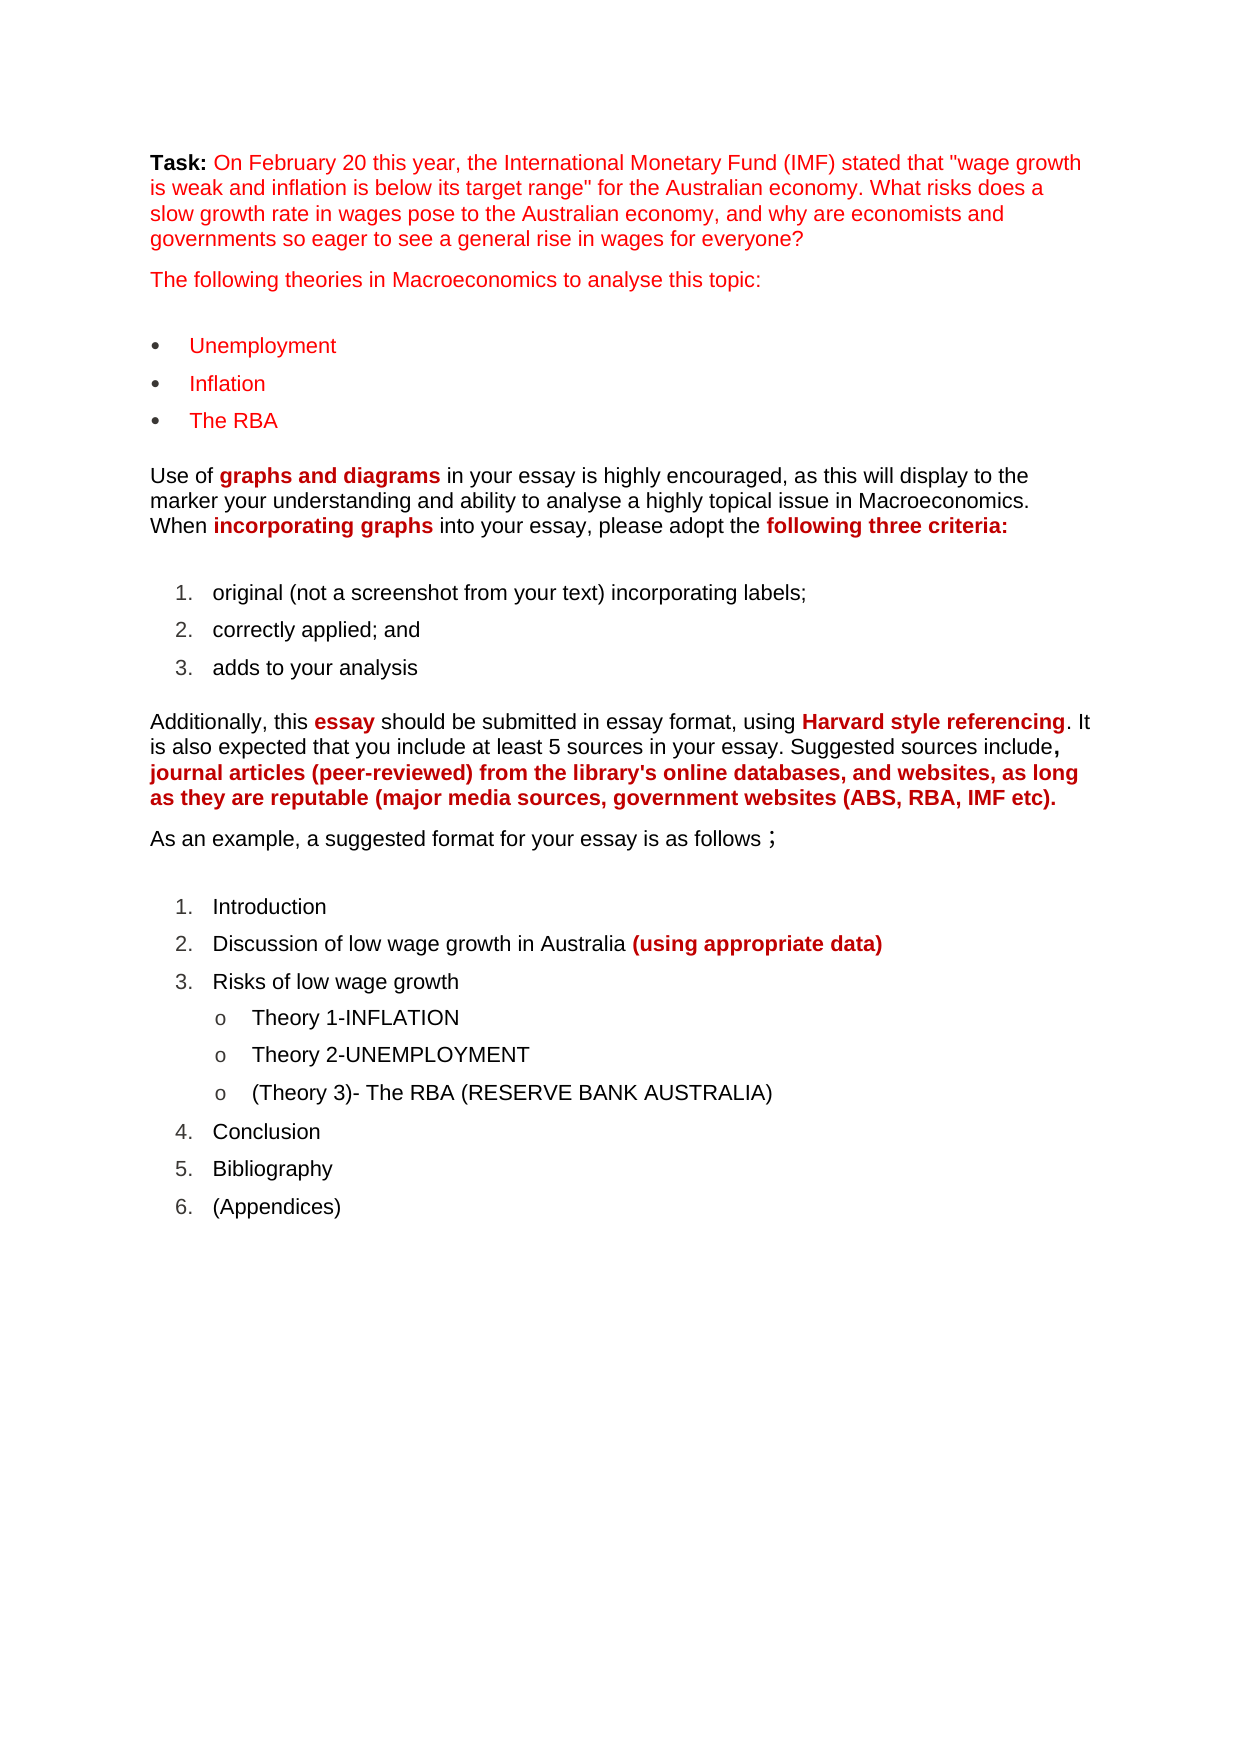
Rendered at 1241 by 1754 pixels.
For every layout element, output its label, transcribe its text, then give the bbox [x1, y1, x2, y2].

list Discussion of low wage growth in Australia (using appropriate data) [175, 919, 1090, 956]
text The following theories in Macroeconomics to analyse this topic: [150, 266, 1090, 292]
list (Theory 3)- The RBA (RESERVE BANK AUSTRALIA) [214, 1069, 1090, 1106]
list Conclusion [175, 1106, 1090, 1144]
list Introduction [175, 881, 1090, 919]
text Use of graphs and diagrams in your essay is highly encouraged, as this will display to the marker your understanding and ability to analyse a highly topical issue in Macroeconomics. When incorporating graphs into your essay, please adopt the following three criteria: [150, 462, 1090, 538]
list Risks of low wage growth [175, 956, 1090, 994]
text As an example, a suggested format for your essay is as follows； [150, 825, 1090, 852]
list Theory 1-INFLATION [214, 994, 1090, 1031]
text Task: On February 20 this year, the International Monetary Fund (IMF) stated that "wage growth is weak and inflation is below its target range" for the Australian economy. What risks does a slow growth rate in wages pose to the Australian economy, and why are economists and governments so eager to see a general rise in wages for everyone? [150, 150, 1090, 251]
list Theory 2-UNEMPLOYMENT [214, 1031, 1090, 1069]
list original (not a screenshot from your text) incorporating labels; [175, 567, 1090, 605]
list Unemployment [152, 321, 1090, 358]
list (Appendices) [175, 1181, 1090, 1219]
list Bibliography [175, 1144, 1090, 1181]
list adds to your analysis [175, 642, 1090, 680]
list Inflation [152, 358, 1090, 396]
list correctly applied; and [175, 605, 1090, 642]
text Additionally, this essay should be submitted in essay format, using Harvard style referencing. It is also expected that you include at least 5 sources in your essay. Suggested sources include, journal articles (peer-reviewed) from the library's online databases, and websites, as long as they are reputable (major media sources, government websites (ABS, RBA, IMF etc). [150, 709, 1090, 810]
list The RBA [152, 396, 1090, 433]
